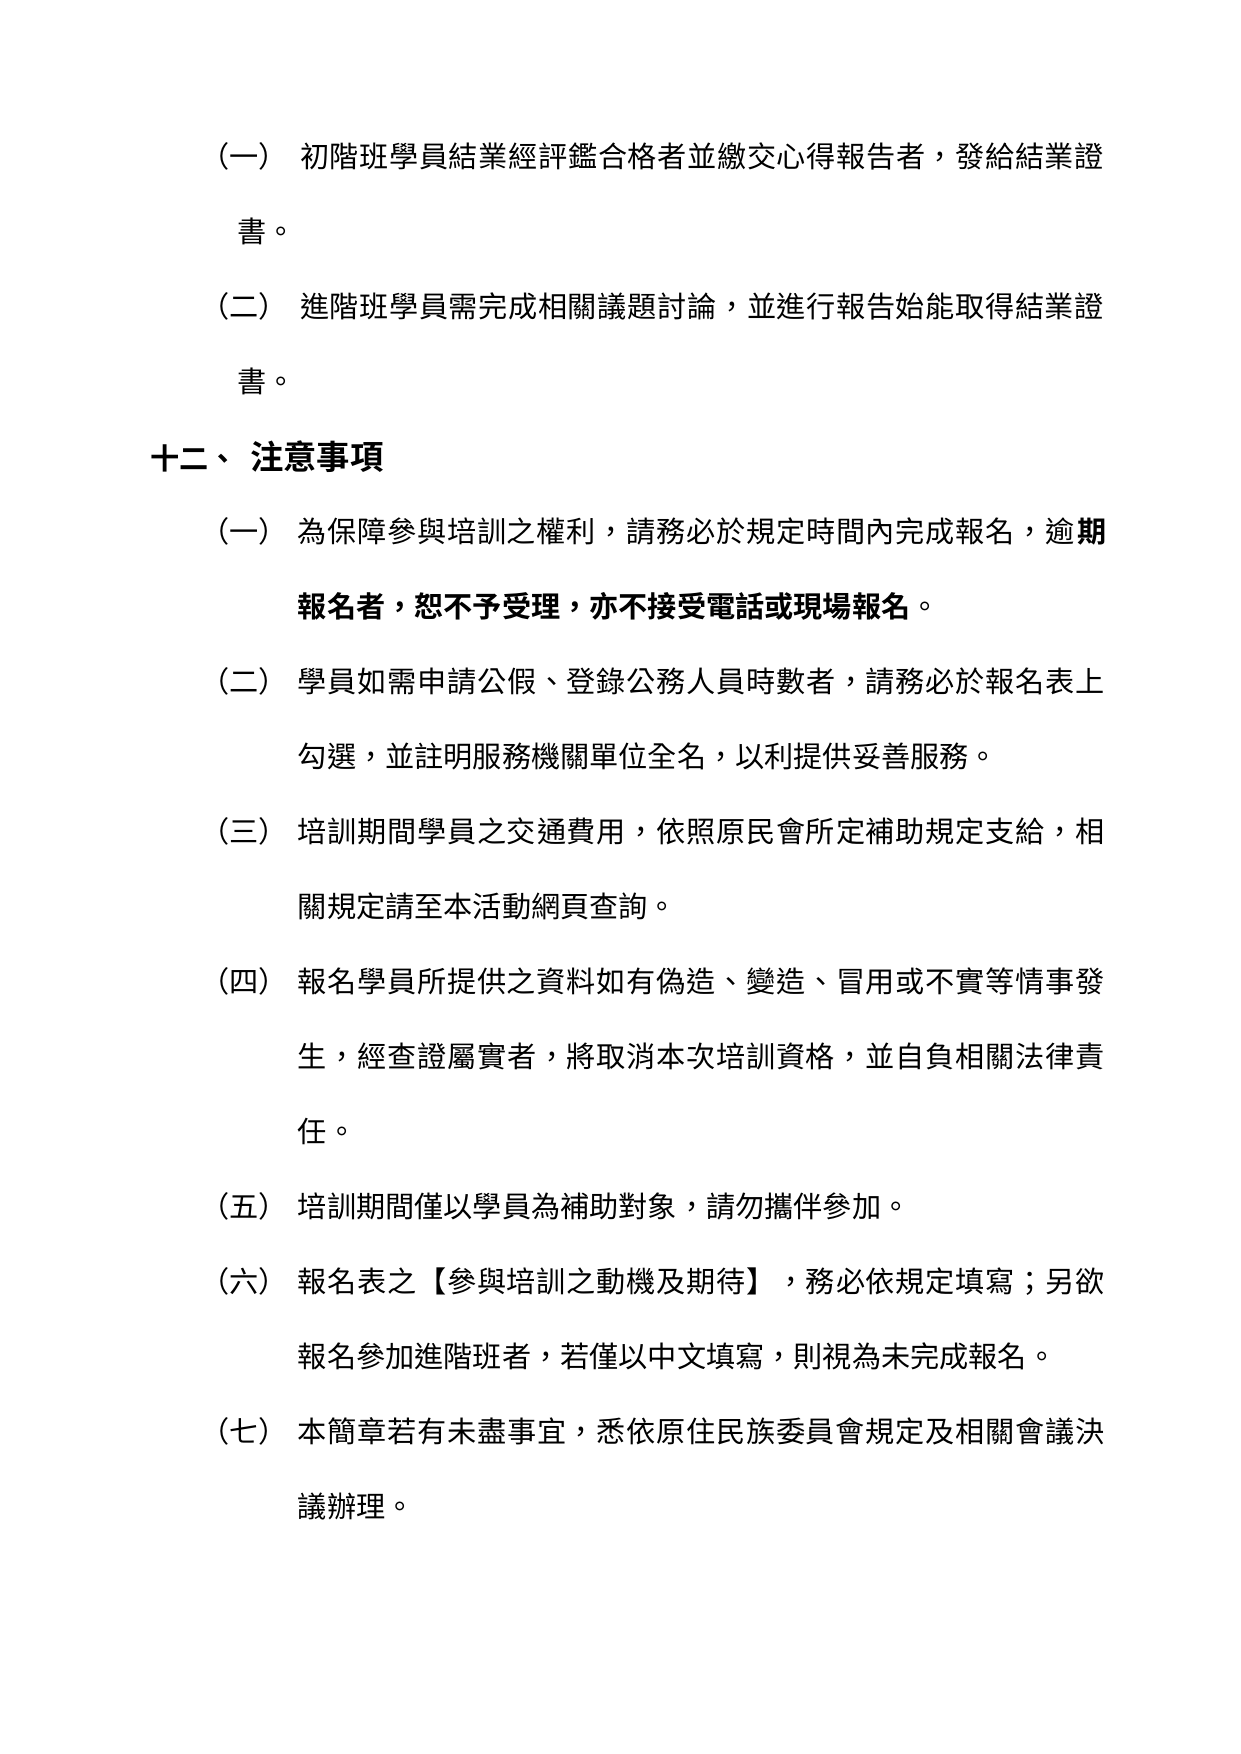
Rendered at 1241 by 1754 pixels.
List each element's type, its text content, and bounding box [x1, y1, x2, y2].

list 報名學員所提供之資料如有偽造、變造、冒用或不實等情事發生，經查證屬實者，將取消本次培訓資格，並自負相關法律責任。 [200, 942, 1106, 1167]
list 初階班學員結業經評鑑合格者並繳交心得報告者，發給結業證書。 [200, 117, 1106, 267]
list 為保障參與培訓之權利，請務必於規定時間內完成報名，逾期報名者，恕不予受理，亦不接受電話或現場報名。 [200, 492, 1106, 642]
list 進階班學員需完成相關議題討論，並進行報告始能取得結業證書。 [200, 267, 1106, 417]
list 注意事項 [150, 417, 1106, 492]
list 培訓期間僅以學員為補助對象，請勿攜伴參加。 [200, 1167, 1106, 1242]
list 學員如需申請公假、登錄公務人員時數者，請務必於報名表上勾選，並註明服務機關單位全名，以利提供妥善服務。 [200, 642, 1106, 792]
list 報名表之【參與培訓之動機及期待】，務必依規定填寫；另欲報名參加進階班者，若僅以中文填寫，則視為未完成報名。 [200, 1242, 1106, 1392]
list 本簡章若有未盡事宜，悉依原住民族委員會規定及相關會議決議辦理。 [200, 1392, 1106, 1542]
list 培訓期間學員之交通費用，依照原民會所定補助規定支給，相關規定請至本活動網頁查詢。 [200, 792, 1106, 942]
